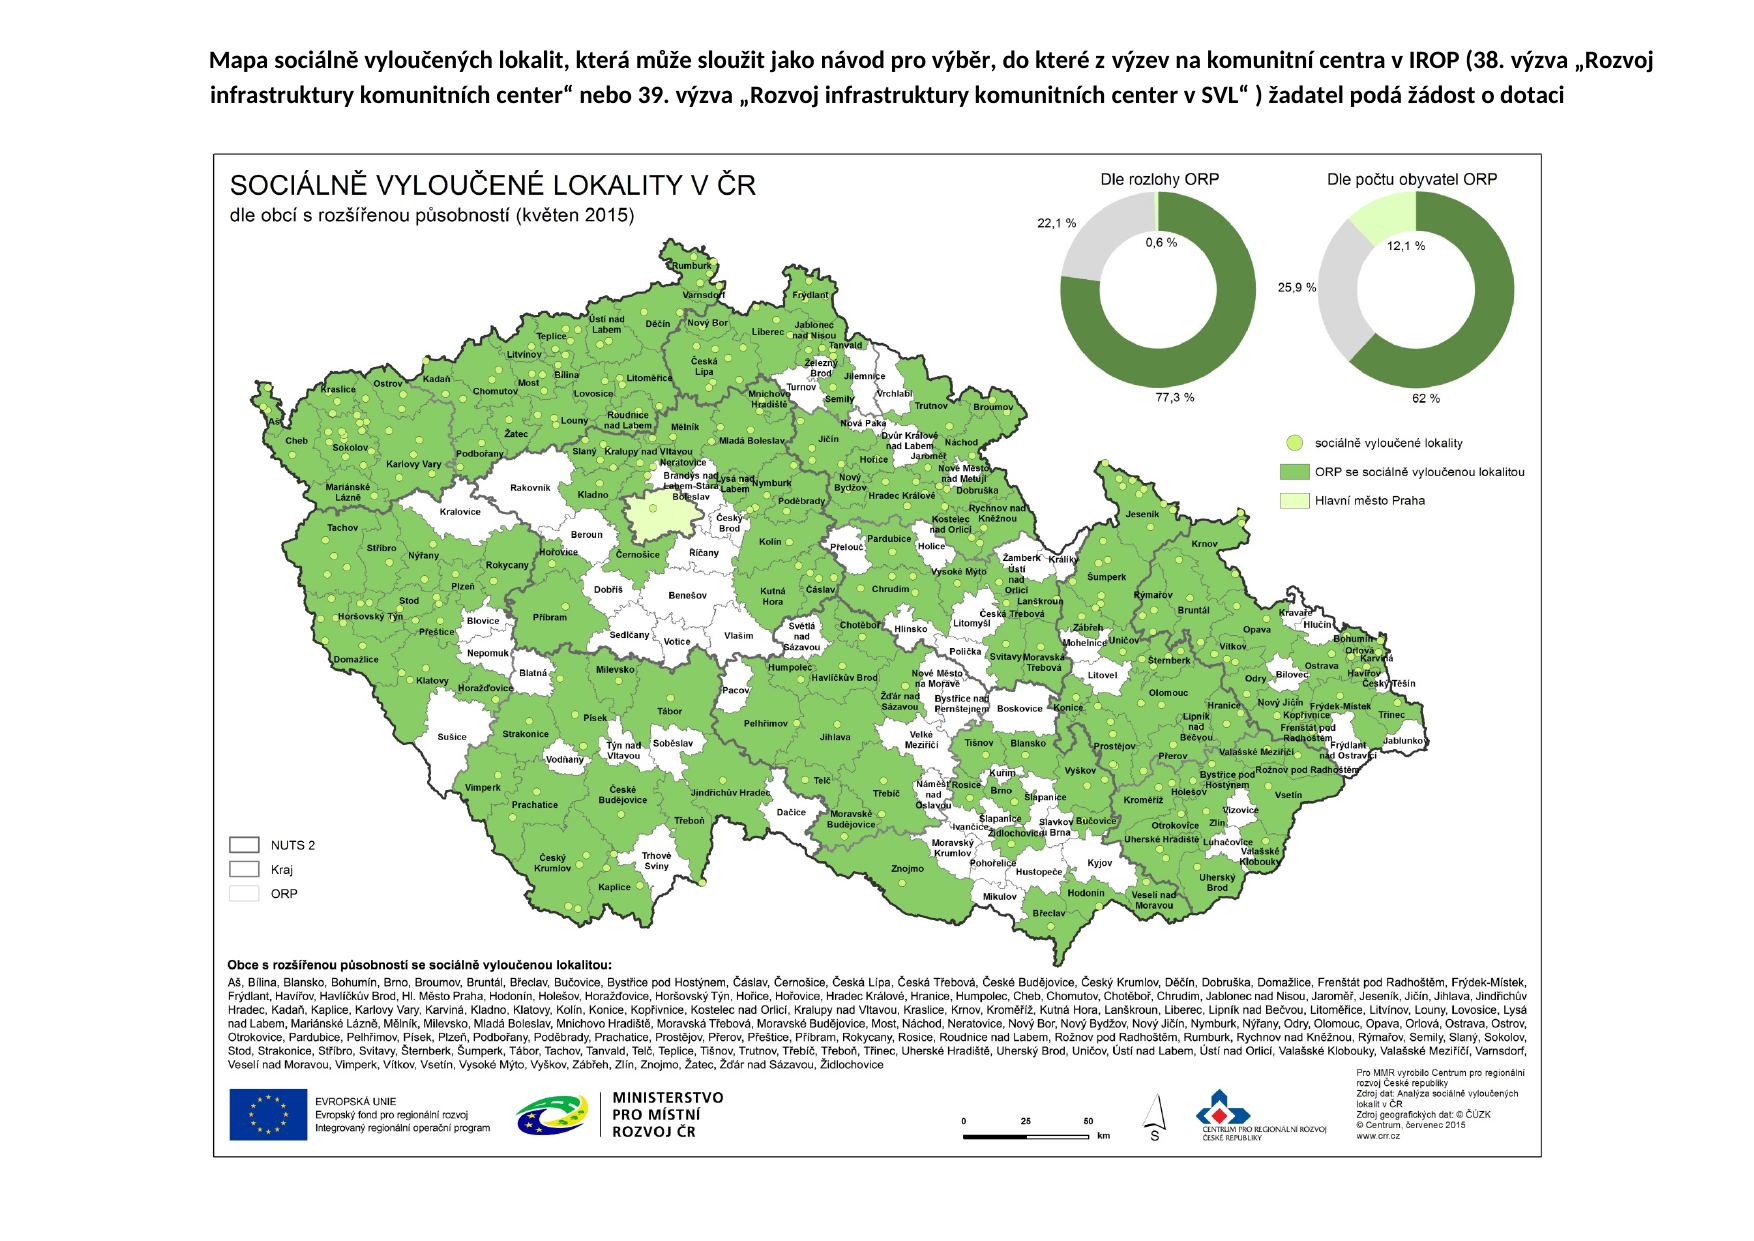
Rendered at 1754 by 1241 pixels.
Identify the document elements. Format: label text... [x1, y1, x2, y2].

picture [197, 135, 1557, 1175]
text Mapa sociálně vyloučených lokalit, která může sloužit jako návod pro výběr, do které z výzev na komunitní centra v IROP (38. výzva „Rozvoj infrastruktury komunitních center“ nebo 39. výzva „Rozvoj infrastruktury komunitních center v SVL“ ) žadatel podá žádost o dotaci [60, 44, 1714, 110]
